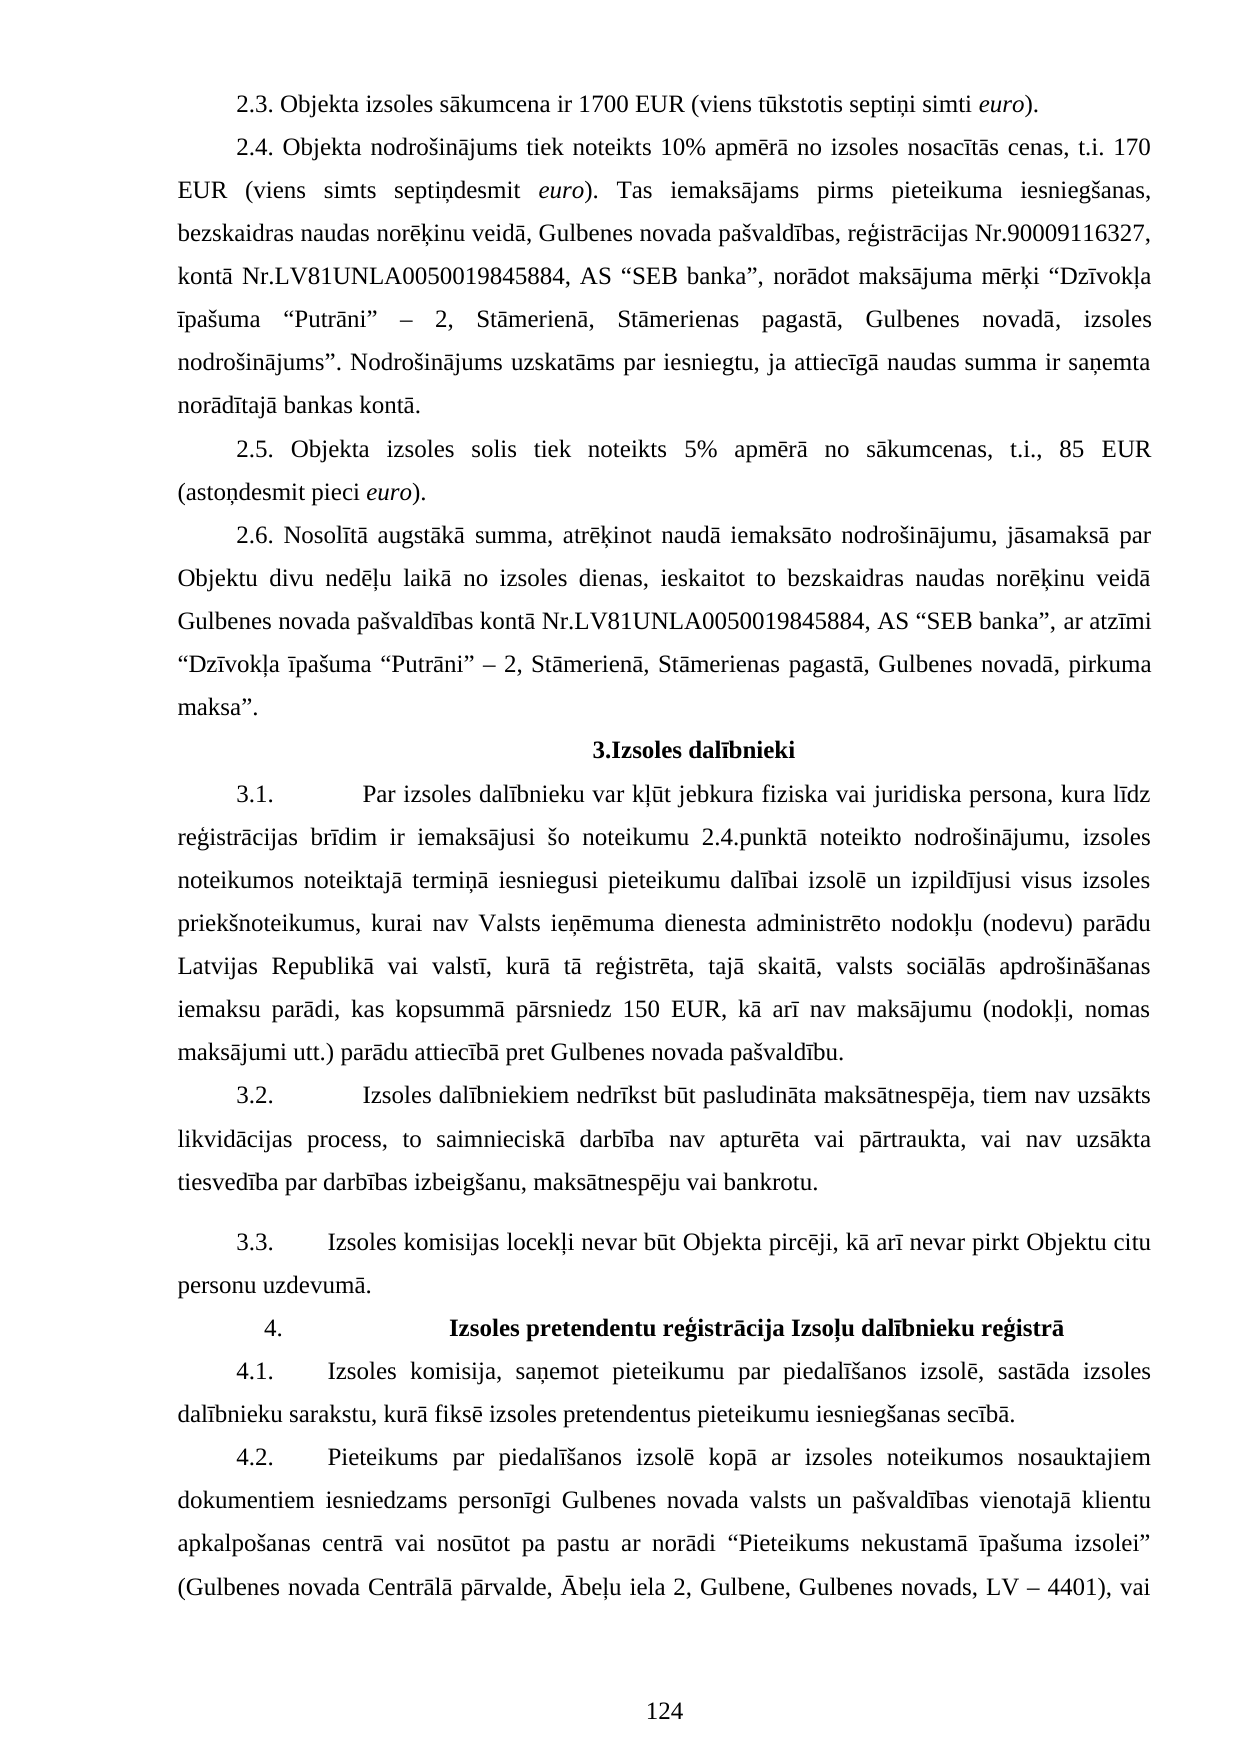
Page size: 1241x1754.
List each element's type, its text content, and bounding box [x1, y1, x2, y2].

list Izsoles komisijas locekļi nevar būt Objekta pircēji, kā arī nevar pirkt Objektu citu personu uzdevumā. [177, 1227, 1152, 1298]
text 2.5. Objekta izsoles solis tiek noteikts 5% apmērā no sākumcenas, t.i., 85 EUR (astoņdesmit pieci euro). [177, 434, 1152, 506]
list Izsoles pretendentu reģistrācija Izsoļu dalībnieku reģistrā [177, 1313, 1152, 1342]
list Izsoles dalībniekiem nedrīkst būt pasludināta maksātnespēja, tiem nav uzsākts likvidācijas process, to saimnieciskā darbība nav apturēta vai pārtraukta, vai nav uzsākta tiesvedība par darbības izbeigšanu, maksātnespēju vai bankrotu. [177, 1081, 1152, 1196]
list Par izsoles dalībnieku var kļūt jebkura fiziska vai juridiska persona, kura līdz reģistrācijas brīdim ir iemaksājusi šo noteikumu 2.4.punktā noteikto nodrošinājumu, izsoles noteikumos noteiktajā termiņā iesniegusi pieteikumu dalībai izsolē un izpildījusi visus izsoles priekšnoteikumus, kurai nav Valsts ieņēmuma dienesta administrēto nodokļu (nodevu) parādu Latvijas Republikā vai valstī, kurā tā reģistrēta, tajā skaitā, valsts sociālās apdrošināšanas iemaksu parādi, kas kopsummā pārsniedz 150 EUR, kā arī nav maksājumu (nodokļi, nomas maksājumi utt.) parādu attiecībā pret Gulbenes novada pašvaldību. [177, 779, 1152, 1066]
list Izsoles komisija, saņemot pieteikumu par piedalīšanos izsolē, sastāda izsoles dalībnieku sarakstu, kurā fiksē izsoles pretendentus pieteikumu iesniegšanas secībā. [177, 1356, 1152, 1428]
text 2.4. Objekta nodrošinājums tiek noteikts 10% apmērā no izsoles nosacītās cenas, t.i. 170 EUR (viens simts septiņdesmit euro). Tas iemaksājams pirms pieteikuma iesniegšanas, bezskaidras naudas norēķinu veidā, Gulbenes novada pašvaldības, reģistrācijas Nr.90009116327, kontā Nr.LV81UNLA0050019845884, AS “SEB banka”, norādot maksājuma mērķi “Dzīvokļa īpašuma “Putrāni” – 2, Stāmerienā, Stāmerienas pagastā, Gulbenes novadā, izsoles nodrošinājums”. Nodrošinājums uzskatāms par iesniegtu, ja attiecīgā naudas summa ir saņemta norādītajā bankas kontā. [177, 132, 1152, 419]
text 2.6. Nosolītā augstākā summa, atrēķinot naudā iemaksāto nodrošinājumu, jāsamaksā par Objektu divu nedēļu laikā no izsoles dienas, ieskaitot to bezskaidras naudas norēķinu veidā Gulbenes novada pašvaldības kontā Nr.LV81UNLA0050019845884, AS “SEB banka”, ar atzīmi “Dzīvokļa īpašuma “Putrāni” – 2, Stāmerienā, Stāmerienas pagastā, Gulbenes novadā, pirkuma maksa”. [177, 520, 1152, 721]
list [177, 1442, 1152, 1600]
text 2.3. Objekta izsoles sākumcena ir 1700 EUR (viens tūkstotis septiņi simti euro). [177, 89, 1147, 117]
text 3.Izsoles dalībnieki [236, 736, 1152, 764]
